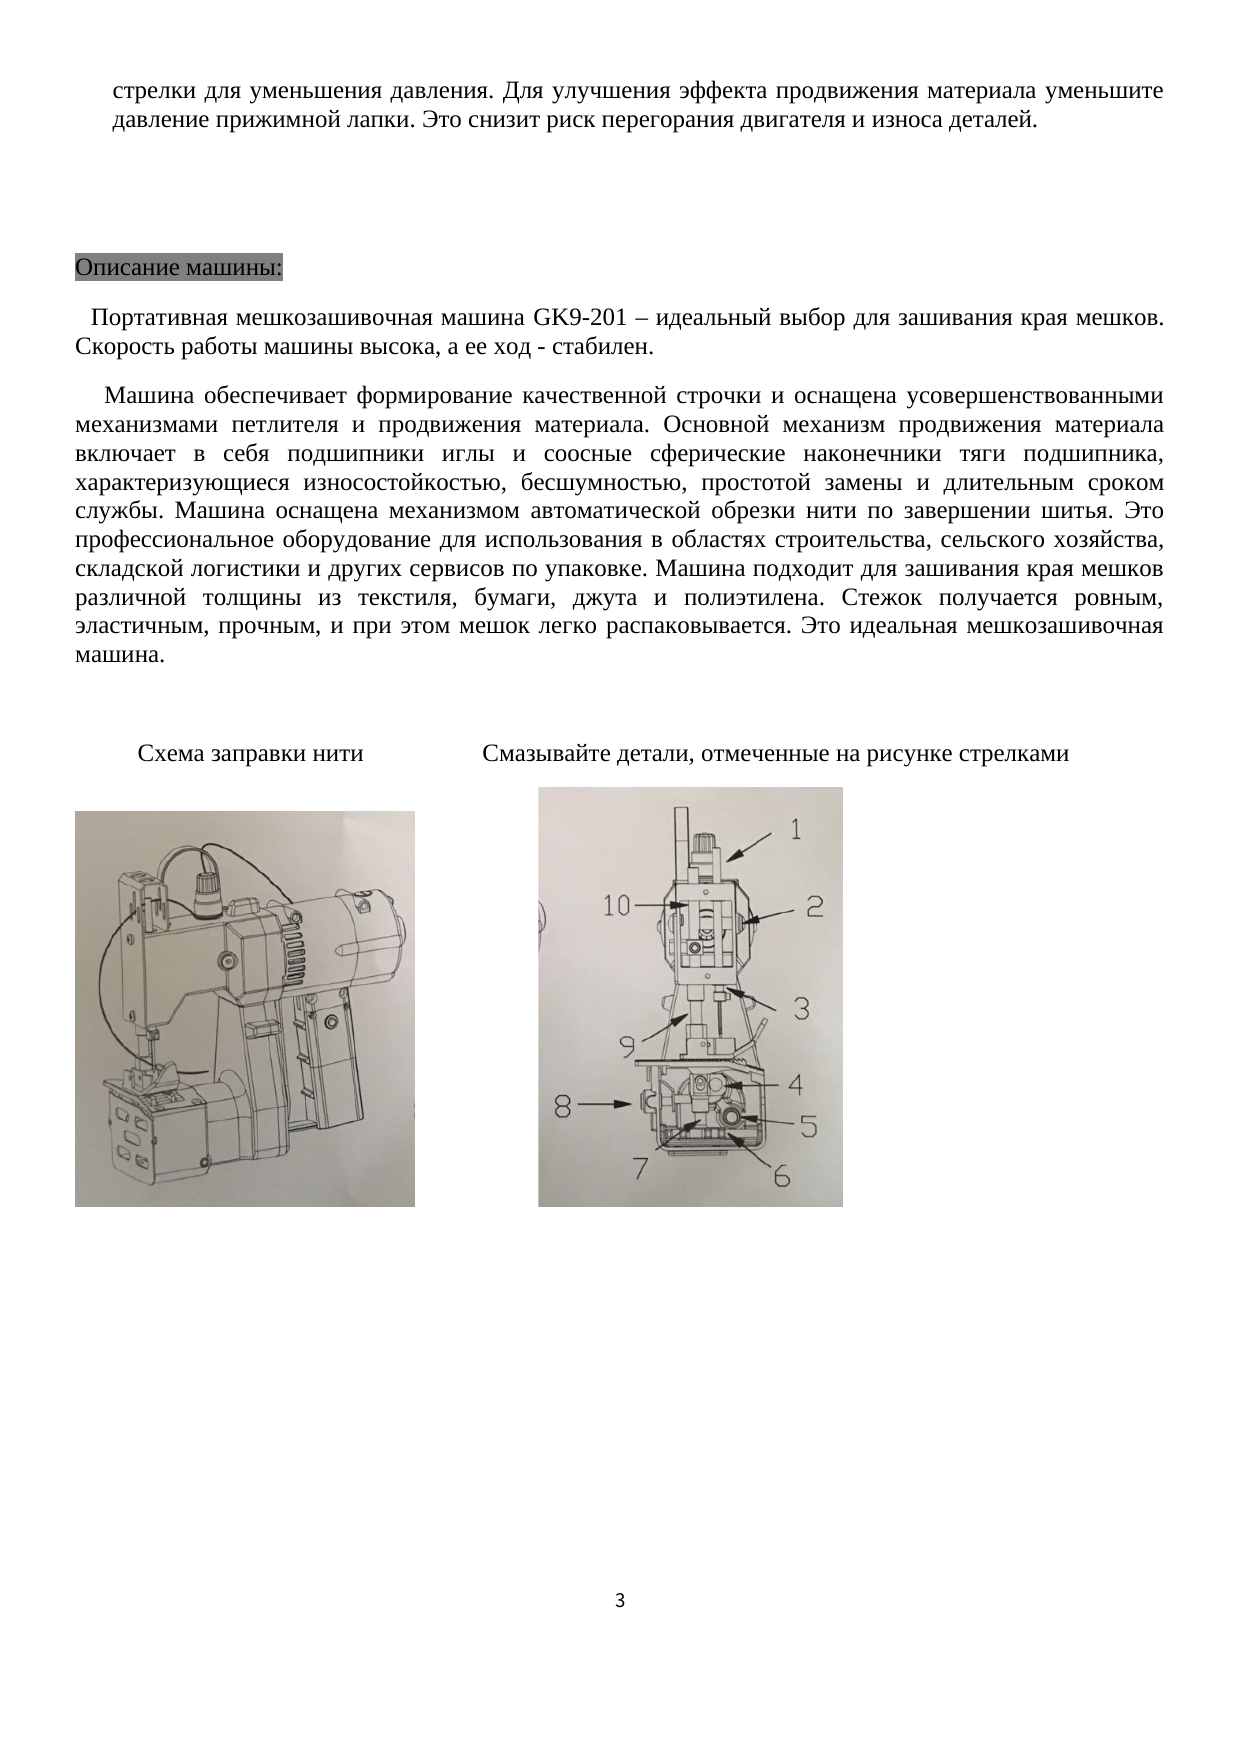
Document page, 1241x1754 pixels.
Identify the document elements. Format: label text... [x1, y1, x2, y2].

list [75, 75, 1165, 132]
text Машина обеспечивает формирование качественной строчки и оснащена усовершенствованными механизмами петлителя и продвижения материала. Основной механизм продвижения материала включает в себя подшипники иглы и соосные сферические наконечники тяги подшипника, характеризующиеся износостойкостью, бесшумностью, простотой замены и длительным сроком службы. Машина оснащена механизмом автоматической обрезки нити по завершении шитья. Это профессиональное оборудование для использования в областях строительства, сельского хозяйства, складской логистики и других сервисов по упаковке. Машина подходит для зашивания края мешков различной толщины из текстиля, бумаги, джута и полиэтилена. Стежок получается ровным, эластичным, прочным, и при этом мешок легко распаковывается. Это идеальная мешкозашивочная машина. [75, 380, 1165, 668]
picture [538, 787, 843, 1207]
text Схема заправки нити Смазывайте детали, отмеченные на рисунке стрелками [75, 738, 1165, 767]
text Описание машины: [75, 252, 1165, 281]
picture [75, 811, 415, 1207]
text Портативная мешкозашивочная машина GK9-201 – идеальный выбор для зашивания края мешков. Скорость работы машины высока, а ее ход - стабилен. [75, 302, 1165, 359]
